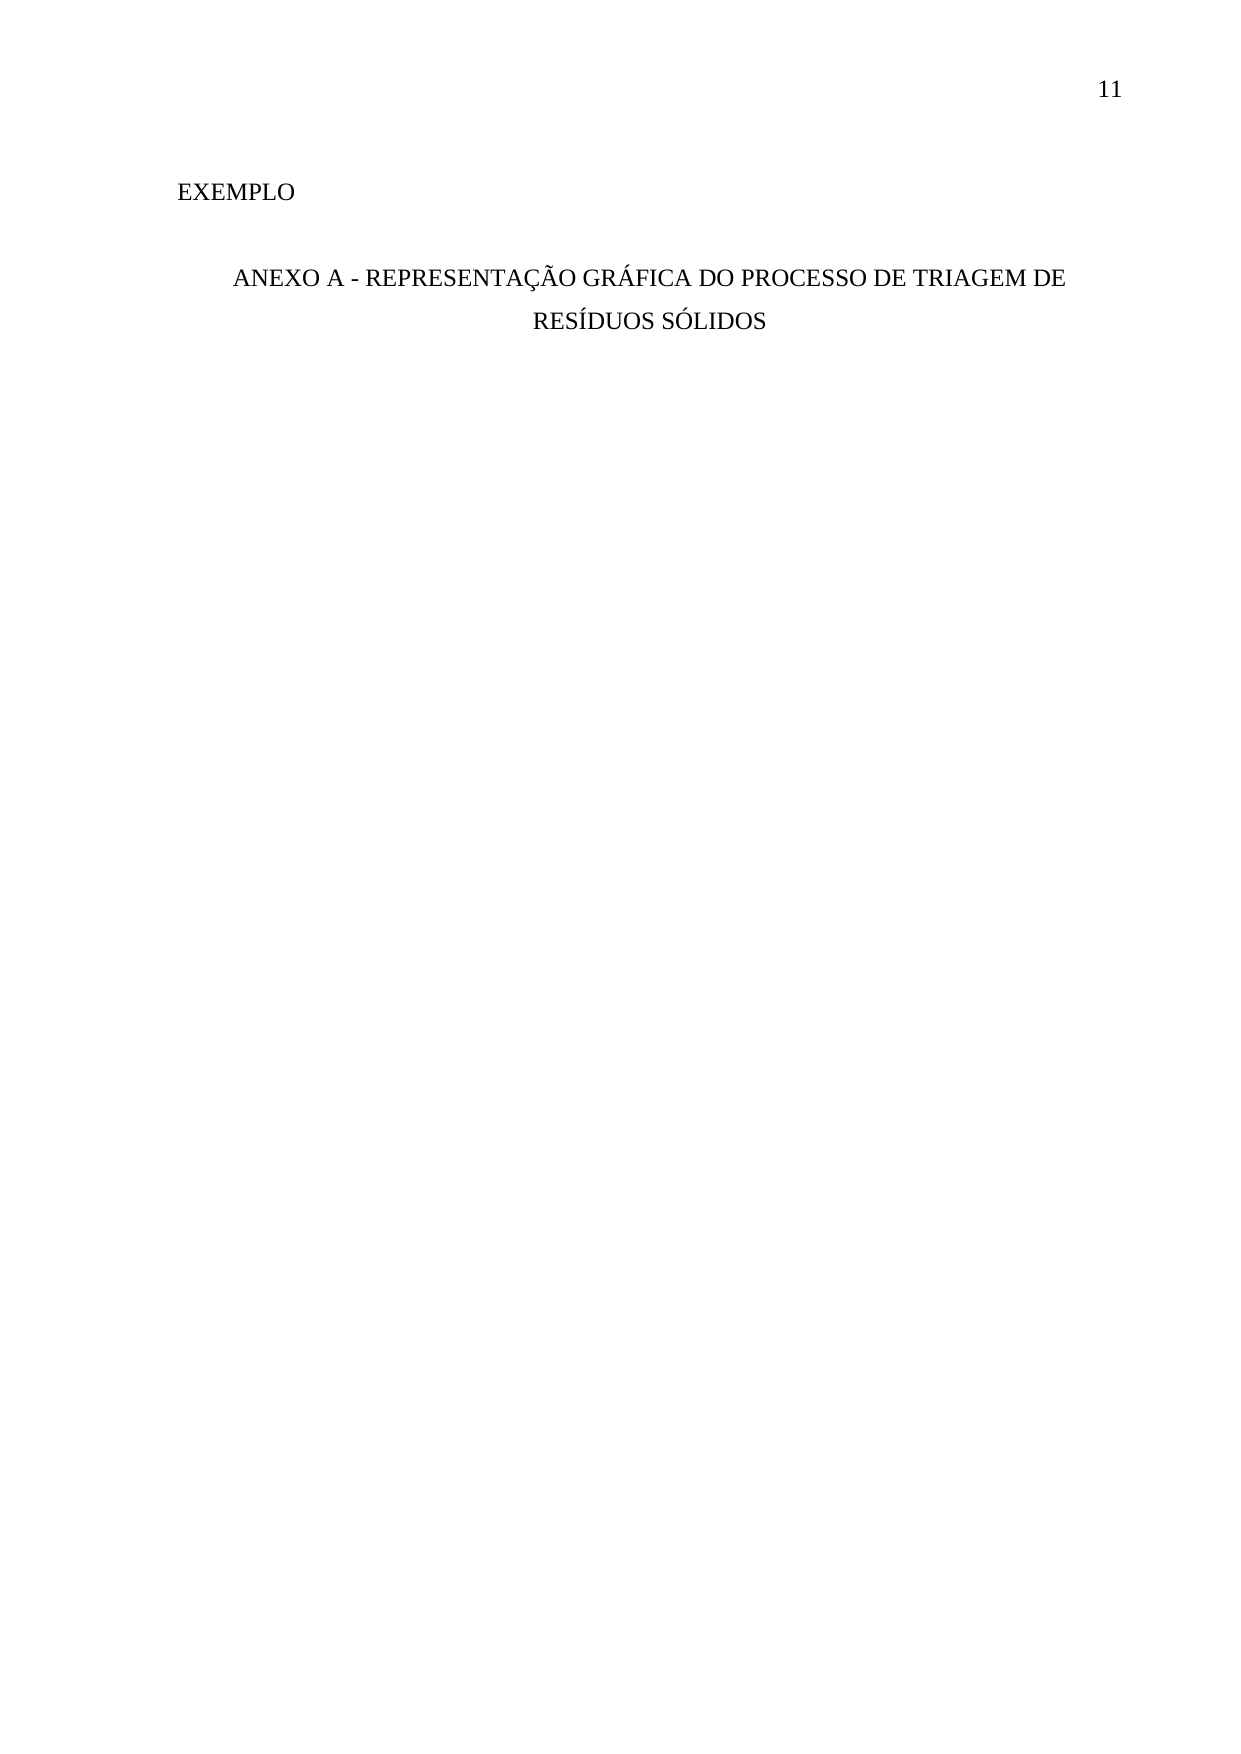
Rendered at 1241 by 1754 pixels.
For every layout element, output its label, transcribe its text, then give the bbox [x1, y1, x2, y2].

text EXEMPLO [177, 177, 1122, 206]
text ANEXO A - REPRESENTAÇÃO GRÁFICA DO PROCESSO DE TRIAGEM DE RESÍDUOS SÓLIDOS [177, 263, 1122, 335]
